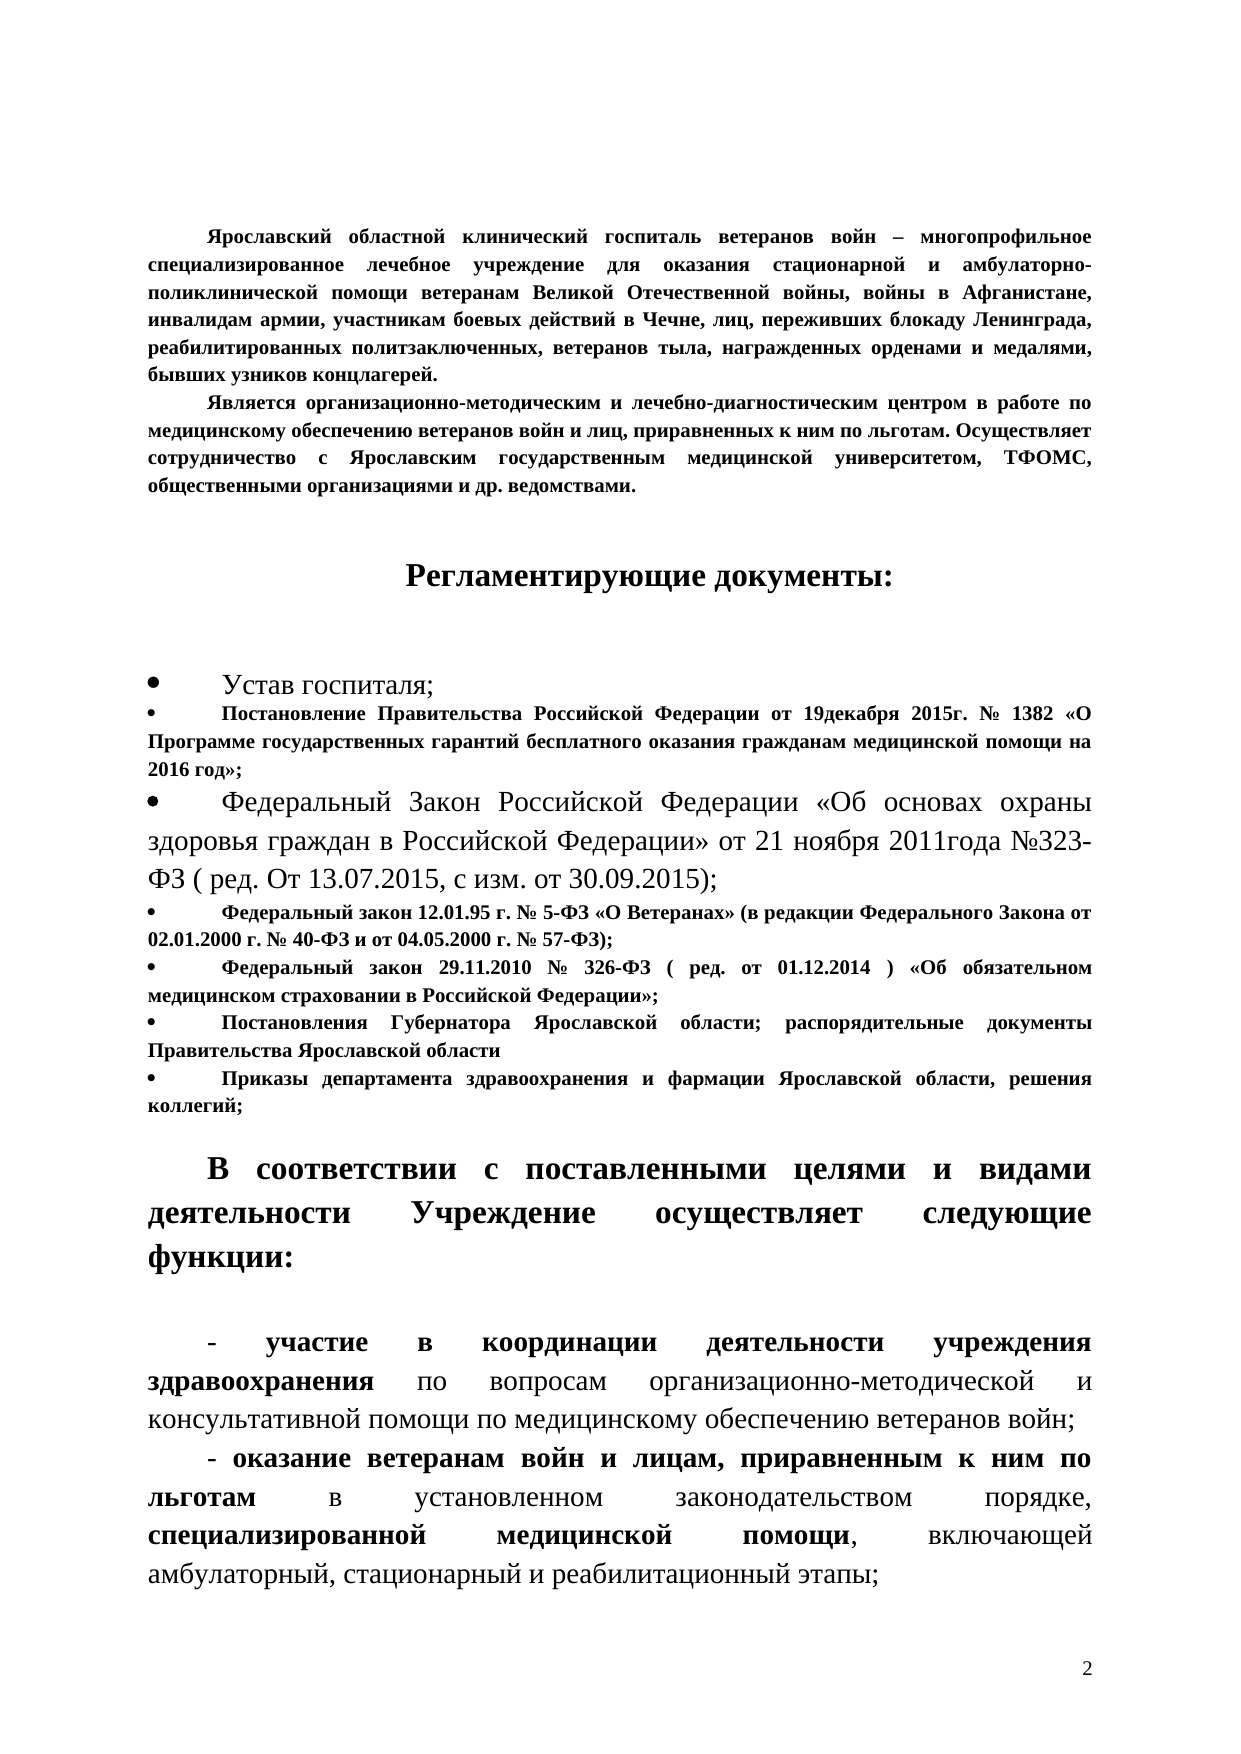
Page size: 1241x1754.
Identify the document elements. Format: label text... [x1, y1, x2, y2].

text Ярославский областной клинический госпиталь ветеранов войн – многопрофильное специализированное лечебное учреждение для оказания стационарной и амбулаторно-поликлинической помощи ветеранам Великой Отечественной войны, войны в Афганистане, инвалидам армии, участникам боевых действий в Чечне, лиц, переживших блокаду Ленинграда, реабилитированных политзаключенных, ветеранов тыла, награжденных орденами и медалями, бывших узников концлагерей. [148, 224, 1092, 386]
title Устав госпиталя; [148, 667, 1092, 701]
text Регламентирующие документы: [148, 556, 1092, 594]
text - участие в координации деятельности учреждения здравоохранения по вопросам организационно-методической и консультативной помощи по медицинскому обеспечению ветеранов войн; [148, 1324, 1092, 1435]
text В соответствии с поставленными целями и видами деятельности Учреждение осуществляет следующие функции: [148, 1148, 1092, 1275]
list Постановление Правительства Российской Федерации от 19декабря 2015г. № 1382 «О Программе государственных гарантий бесплатного оказания гражданам медицинской помощи на 2016 год»; [148, 701, 1092, 781]
list Федеральный закон 29.11.2010 № 326-ФЗ ( ред. от 01.12.2014 ) «Об обязательном медицинском страховании в Российской Федерации»; [148, 955, 1092, 1007]
list Федеральный закон 12.01.95 г. № 5-ФЗ «О Ветеранах» (в редакции Федерального Закона от 02.01.2000 г. № 40-ФЗ и от 04.05.2000 г. № 57-ФЗ); [148, 900, 1092, 951]
list Федеральный Закон Российской Федерации «Об основах охраны здоровья граждан в Российской Федерации» от 21 ноября 2011года №323-ФЗ ( ред. От 13.07.2015, с изм. от 30.09.2015); [148, 784, 1092, 895]
list Постановления Губернатора Ярославской области; распорядительные документы Правительства Ярославской области [148, 1010, 1092, 1062]
list Приказы департамента здравоохранения и фармации Ярославской области, решения коллегий; [148, 1065, 1092, 1117]
text - оказание ветеранам войн и лицам, приравненным к ним по льготам в установленном законодательством порядке, специализированной медицинской помощи, включающей амбулаторный, стационарный и реабилитационный этапы; [148, 1440, 1092, 1589]
text Является организационно-методическим и лечебно-диагностическим центром в работе по медицинскому обеспечению ветеранов войн и лиц, приравненных к ним по льготам. Осуществляет сотрудничество с Ярославским государственным медицинской университетом, ТФОМС, общественными организациями и др. ведомствами. [148, 390, 1092, 497]
